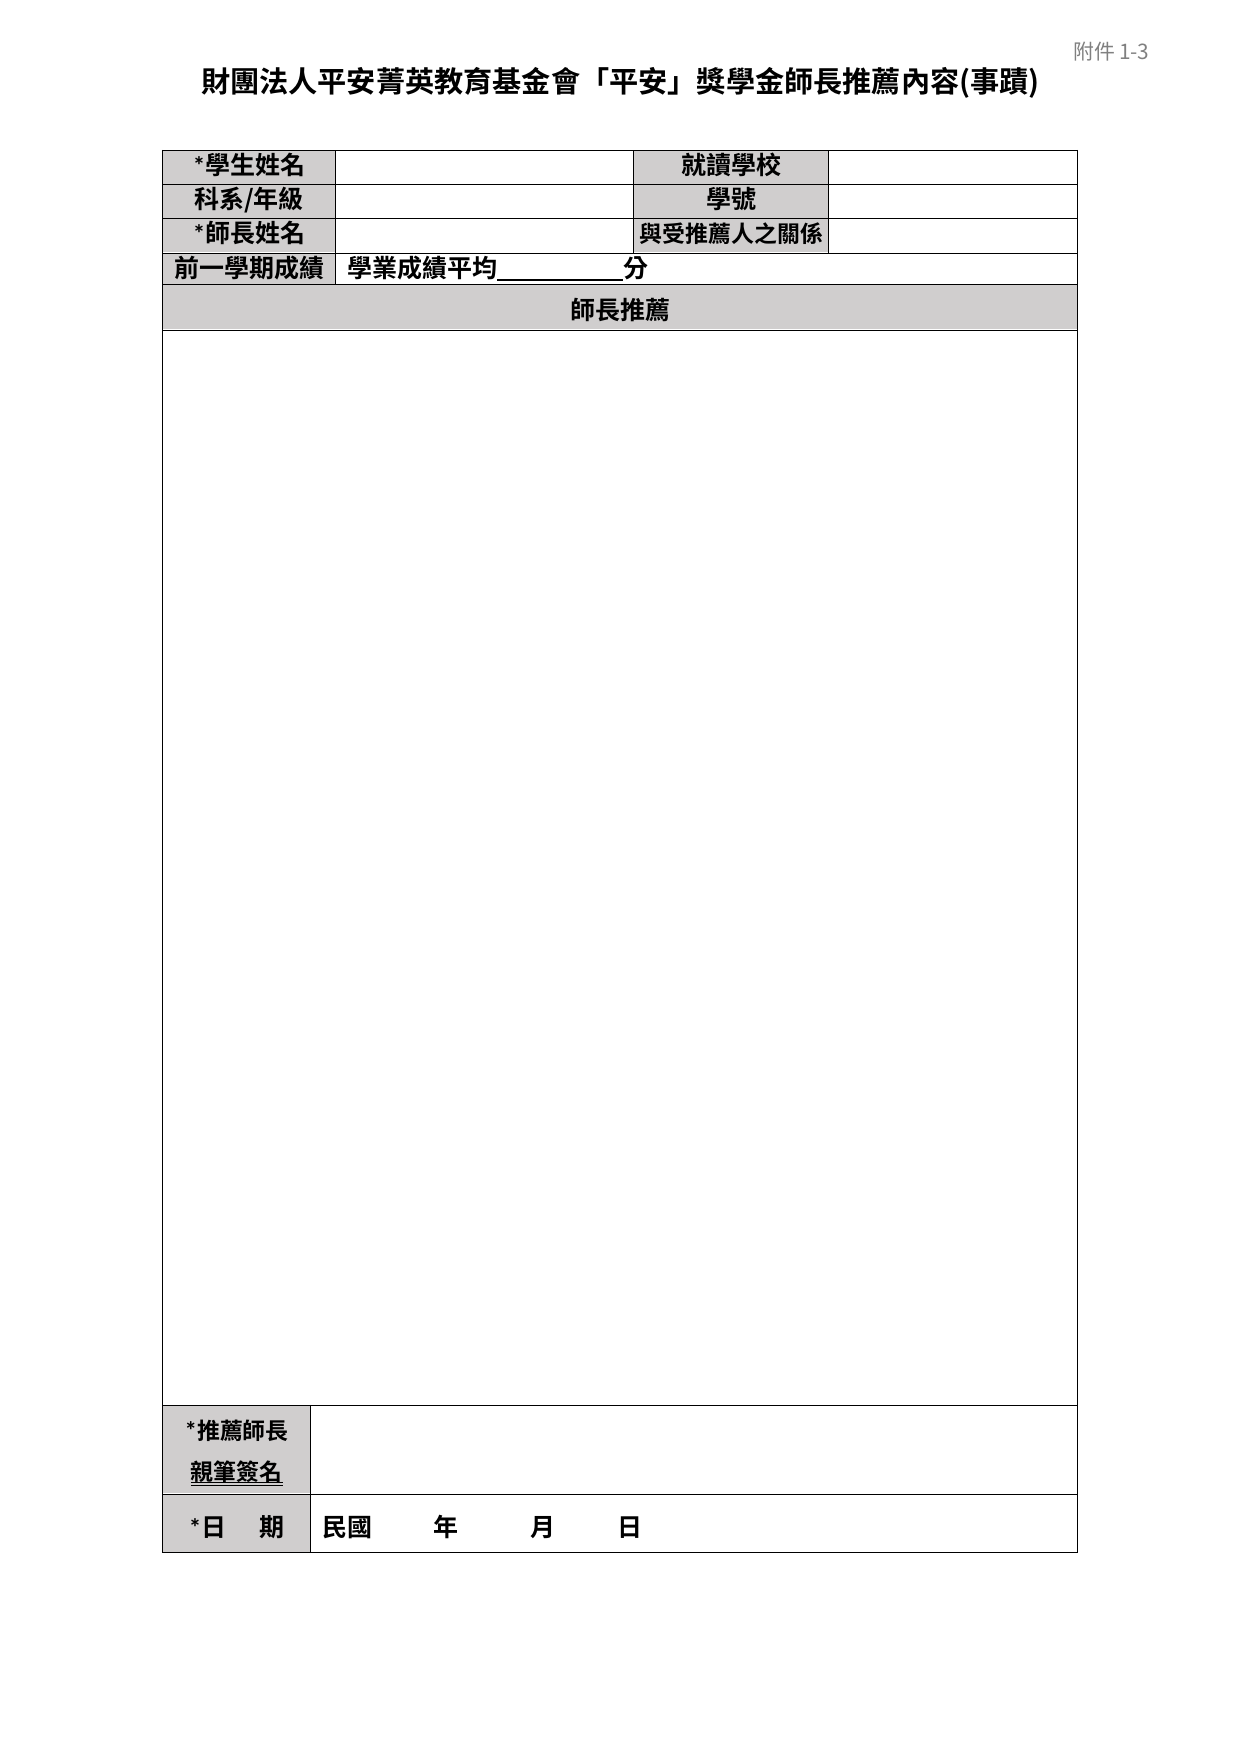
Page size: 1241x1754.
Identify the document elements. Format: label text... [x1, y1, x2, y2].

table_cell [163, 331, 1077, 1405]
table_cell *日期 [163, 1495, 310, 1552]
table_cell 師長推薦 [163, 285, 1077, 329]
table_cell [336, 219, 633, 252]
table_header [336, 151, 633, 184]
table_cell 與受推薦人之關係 [634, 219, 828, 252]
table_cell 學號 [634, 185, 828, 218]
table_cell [336, 185, 633, 218]
table_cell 民國 年 月 日 [311, 1495, 1077, 1552]
table_header 就讀學校 [634, 151, 828, 184]
table_cell [829, 185, 1077, 218]
table_cell 前一學期成績 [163, 254, 335, 284]
table_header *學生姓名 [163, 151, 335, 184]
table_cell 科系/年級 [163, 185, 335, 218]
table_cell *師長姓名 [163, 219, 335, 252]
table_cell *推薦師長 親筆簽名 [163, 1406, 310, 1493]
table_cell [829, 219, 1077, 252]
table_header [829, 151, 1077, 184]
table_cell [311, 1406, 1077, 1493]
table_cell 學業成績平均 分 [336, 254, 1077, 284]
text 財團法人平安菁英教育基金會「平安」獎學金師長推薦內容(事蹟) [59, 59, 1181, 101]
